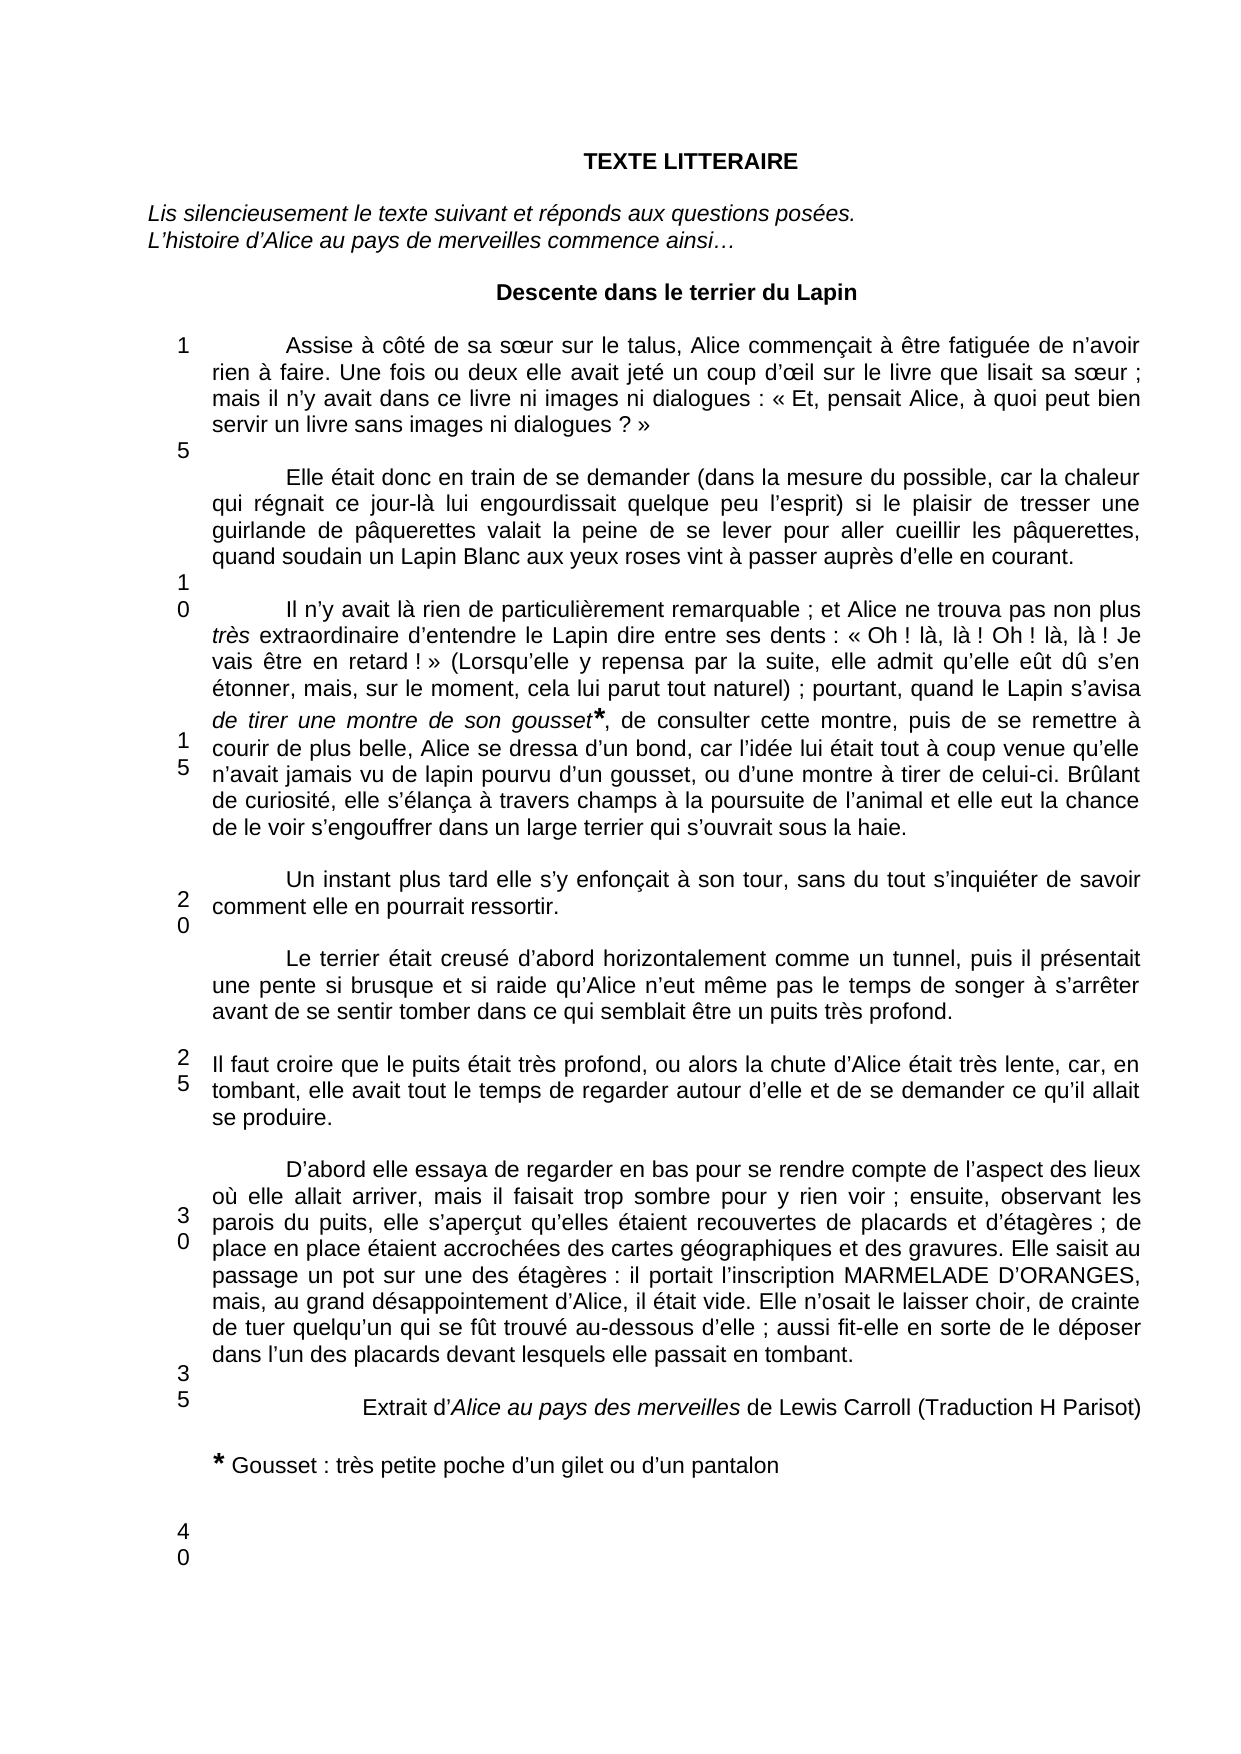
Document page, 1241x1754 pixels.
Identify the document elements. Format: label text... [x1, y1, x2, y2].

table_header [153, 279, 201, 1623]
text Lis silencieusement le texte suivant et réponds aux questions posées. [148, 200, 1234, 227]
text TEXTE LITTERAIRE [148, 148, 1234, 174]
title L’histoire d’Alice au pays de merveilles commence ainsi… [148, 227, 1167, 253]
